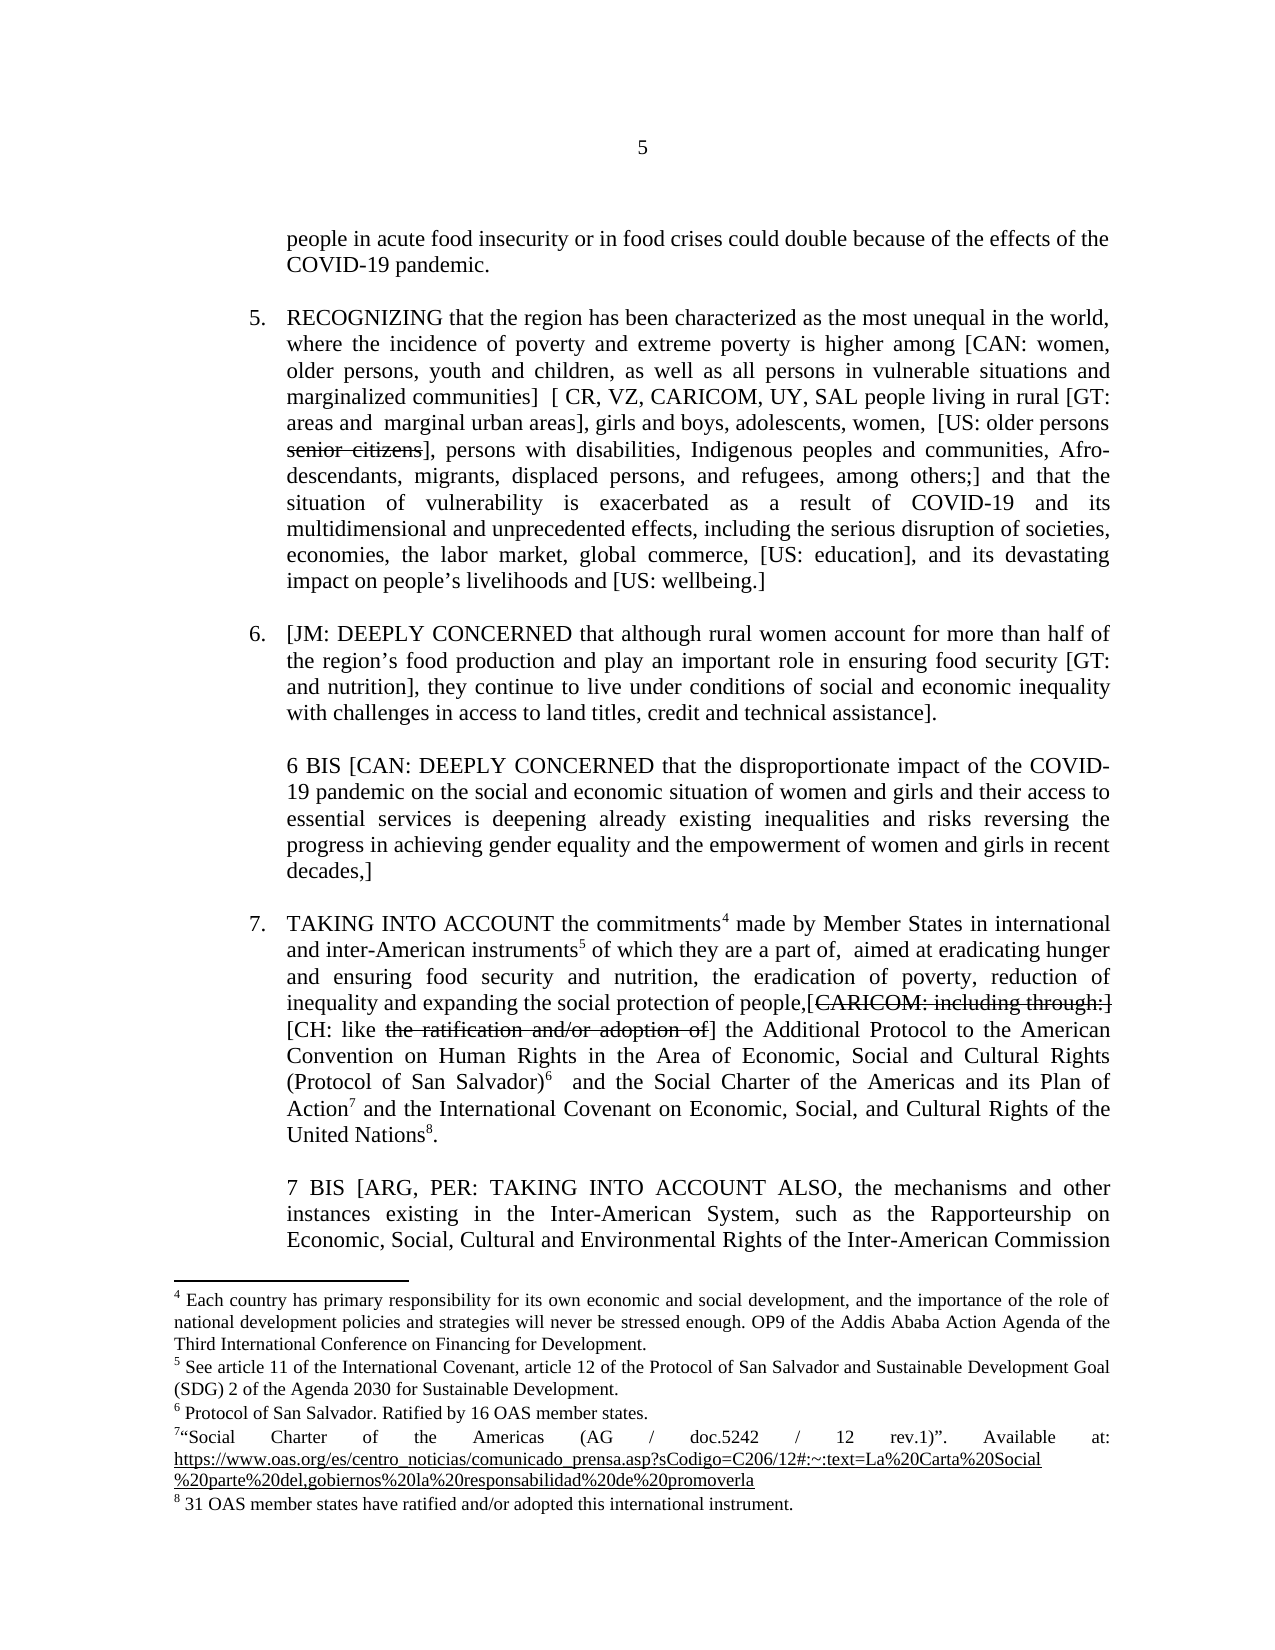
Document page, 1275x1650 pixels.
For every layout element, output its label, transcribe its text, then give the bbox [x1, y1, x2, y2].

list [249, 225, 1111, 278]
list [JM: DEEPLY CONCERNED that although rural women account for more than half of the region’s food production and play an important role in ensuring food security [GT: and nutrition], they continue to live under conditions of social and economic inequality with challenges in access to land titles, credit and technical assistance]. [249, 620, 1111, 726]
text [286, 1174, 1111, 1253]
text 6 BIS [CAN: DEEPLY CONCERNED that the disproportionate impact of the COVID-19 pandemic on the social and economic situation of women and girls and their access to essential services is deepening already existing inequalities and risks reversing the progress in achieving gender equality and the empowerment of women and girls in recent decades,] [286, 752, 1111, 884]
list RECOGNIZING that the region has been characterized as the most unequal in the world, where the incidence of poverty and extreme poverty is higher among [CAN: women, older persons, youth and children, as well as all persons in vulnerable situations and marginalized communities] [ CR, VZ, CARICOM, UY, SAL people living in rural [GT: areas and marginal urban areas], girls and boys, adolescents, women, [US: older persons senior citizens], persons with disabilities, Indigenous peoples and communities, Afro-descendants, migrants, displaced persons, and refugees, among others;] and that the situation of vulnerability is exacerbated as a result of COVID-19 and its multidimensional and unprecedented effects, including the serious disruption of societies, economies, the labor market, global commerce, [US: education], and its devastating impact on people’s livelihoods and [US: wellbeing.] [249, 304, 1111, 594]
list TAKING INTO ACCOUNT the commitments made by Member States in international and inter-American instruments of which they are a part of, aimed at eradicating hunger and ensuring food security and nutrition, the eradication of poverty, reduction of inequality and expanding the social protection of people,[CARICOM: including through:] [CH: like the ratification and/or adoption of] the Additional Protocol to the American Convention on Human Rights in the Area of Economic, Social and Cultural Rights (Protocol of San Salvador) and the Social Charter of the Americas and its Plan of Action and the International Covenant on Economic, Social, and Cultural Rights of the United Nations. [249, 910, 1111, 1147]
